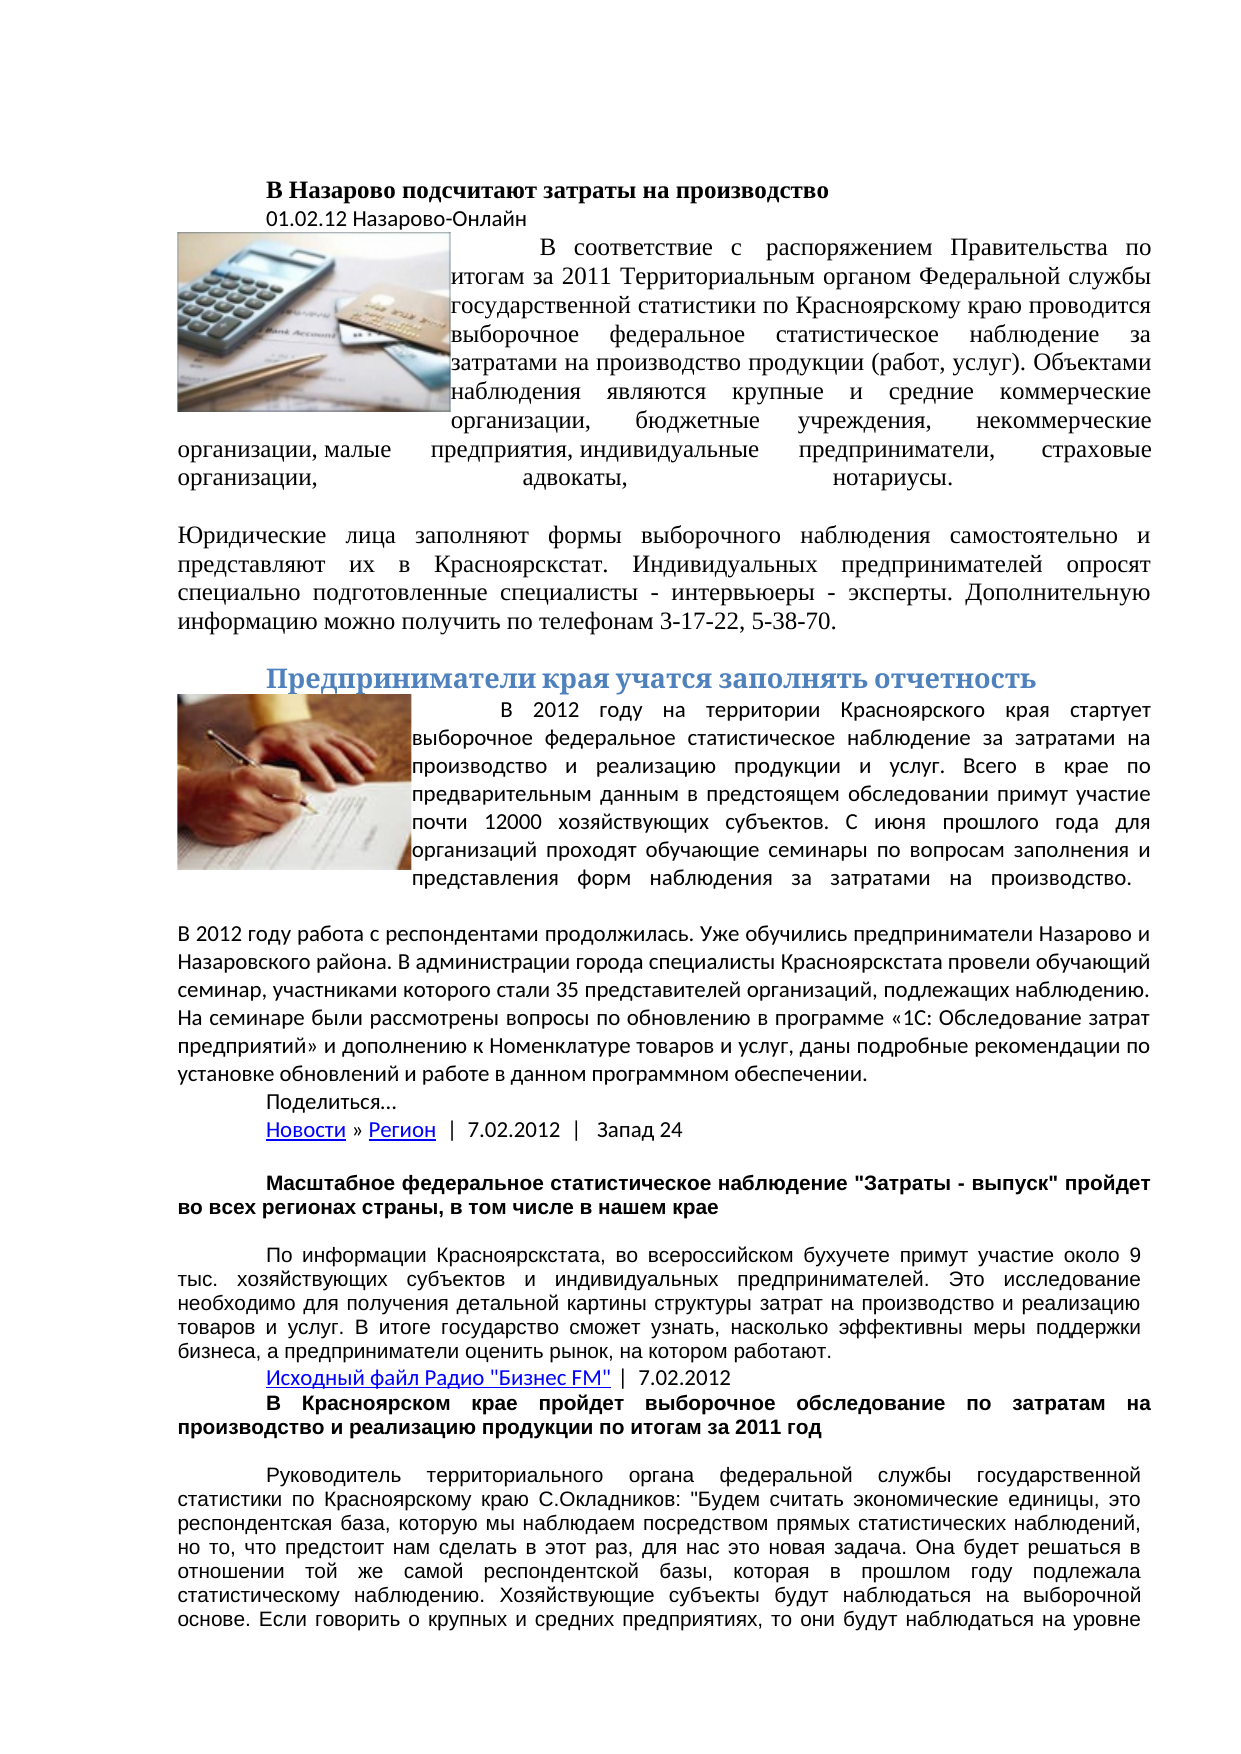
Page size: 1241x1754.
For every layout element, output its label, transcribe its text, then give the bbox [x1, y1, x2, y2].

text В 2012 году на территории Красноярского края стартует выборочное федеральное статистическое наблюдение за затратами на производство и реализацию продукции и услуг. Всего в крае по предварительным данным в предстоящем обследовании примут участие почти 12000 хозяйствующих субъектов. С июня прошлого года для организаций проходят обучающие семинары по вопросам заполнения и представления форм наблюдения за затратами на производство. В 2012 году работа с респондентами продолжилась. Уже обучились предприниматели Назарово и Назаровского района. В администрации города специалисты Красноярскстата провели обучающий семинар, участниками которого стали 35 представителей организаций, подлежащих наблюдению. На семинаре были рассмотрены вопросы по обновлению в программе «1С: Обследование затрат предприятий» и дополнению к Номенклатуре товаров и услуг, даны подробные рекомендации по установке обновлений и работе в данном программном обеспечении. [177, 695, 1152, 1087]
picture [177, 694, 412, 870]
text В соответствие с распоряжением Правительства по итогам за 2011 Территориальным органом Федеральной службы государственной статистики по Красноярскому краю проводится выборочное федеральное статистическое наблюдение за затратами на производство продукции (работ, услуг). Объектами наблюдения являются крупные и средние коммерческие организации, бюджетные учреждения, некоммерческие организации, малые предприятия, индивидуальные предприниматели, страховые организации, адвокаты, нотариусы. Юридические лица заполняют формы выборочного наблюдения самостоятельно и представляют их в Красноярскстат. Индивидуальных предпринимателей опросят специально подготовленные специалисты - интервьюеры - эксперты. Дополнительную информацию можно получить по телефонам 3-17-22, 5-38-70. [177, 232, 1152, 635]
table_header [177, 1463, 1142, 1630]
text 01.02.12 Назарово-Онлайн [177, 204, 1152, 232]
text Новости » Регион | 7.02.2012 | Запад 24 [177, 1115, 1152, 1143]
table_cell Исходный файл Радио "Бизнес FM" | 7.02.2012 [177, 1363, 1140, 1391]
table_header По информации Красноярскстата, во всероссийском бухучете примут участие около 9 тыс. хозяйствующих субъектов и индивидуальных предпринимателей. Это исследование необходимо для получения детальной картины структуры затрат на производство и реализацию товаров и услуг. В итоге государство сможет узнать, насколько эффективны меры поддержки бизнеса, а предприниматели оценить рынок, на котором работают. [177, 1243, 1142, 1363]
subtitle Предприниматели края учатся заполнять отчетность [177, 664, 1152, 695]
text В Назарово подсчитают затраты на производство [177, 176, 1152, 204]
text Поделиться… [177, 1087, 1152, 1115]
picture [177, 232, 451, 412]
text В Красноярском крае пройдет выборочное обследование по затратам на производство и реализацию продукции по итогам за 2011 год [177, 1391, 1152, 1439]
text Масштабное федеральное статистическое наблюдение "Затраты - выпуск" пройдет во всех регионах страны, в том числе в нашем крае [177, 1171, 1152, 1219]
